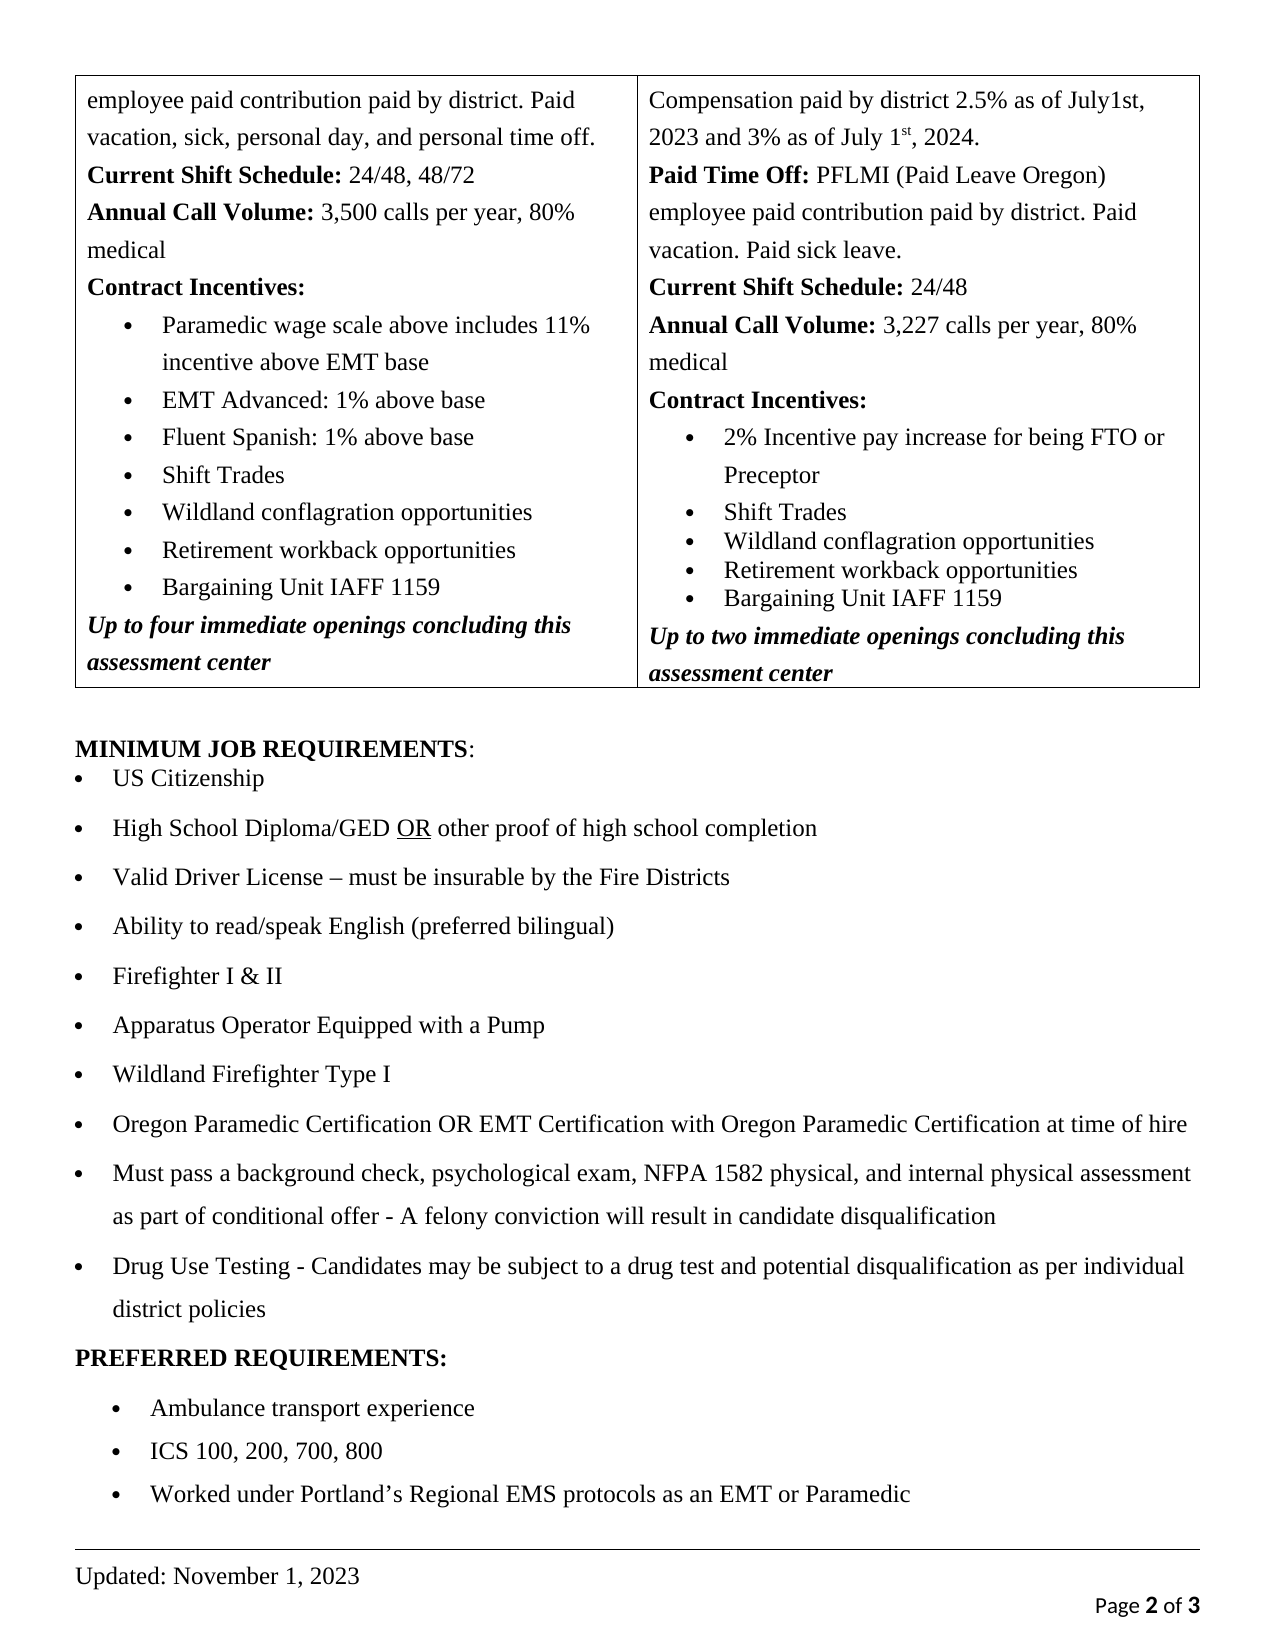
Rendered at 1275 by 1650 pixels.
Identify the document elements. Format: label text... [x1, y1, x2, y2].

text PREFERRED REQUIREMENTS: [75, 1343, 1200, 1372]
text MINIMUM JOB REQUIREMENTS: [75, 726, 1200, 763]
list Worked under Portland’s Regional EMS protocols as an EMT or Paramedic [112, 1479, 1200, 1508]
list Firefighter I & II [75, 961, 1200, 989]
list ICS 100, 200, 700, 800 [112, 1436, 1200, 1464]
list Ability to read/speak English (preferred bilingual) [75, 911, 1200, 940]
list Wildland Firefighter Type I [75, 1059, 1200, 1088]
list Apparatus Operator Equipped with a Pump [75, 1010, 1200, 1039]
list US Citizenship [75, 763, 1200, 792]
list Drug Use Testing - Candidates may be subject to a drug test and potential disqualification as per individual district policies [75, 1251, 1200, 1323]
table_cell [76, 76, 637, 687]
list Oregon Paramedic Certification OR EMT Certification with Oregon Paramedic Certification at time of hire [75, 1109, 1200, 1138]
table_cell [638, 76, 1199, 687]
list Valid Driver License – must be insurable by the Fire Districts [75, 862, 1200, 891]
list High School Diploma/GED OR other proof of high school completion [75, 813, 1200, 841]
list Must pass a background check, psychological exam, NFPA 1582 physical, and internal physical assessment as part of conditional offer - A felony conviction will result in candidate disqualification [75, 1158, 1200, 1230]
list Ambulance transport experience [112, 1393, 1200, 1421]
